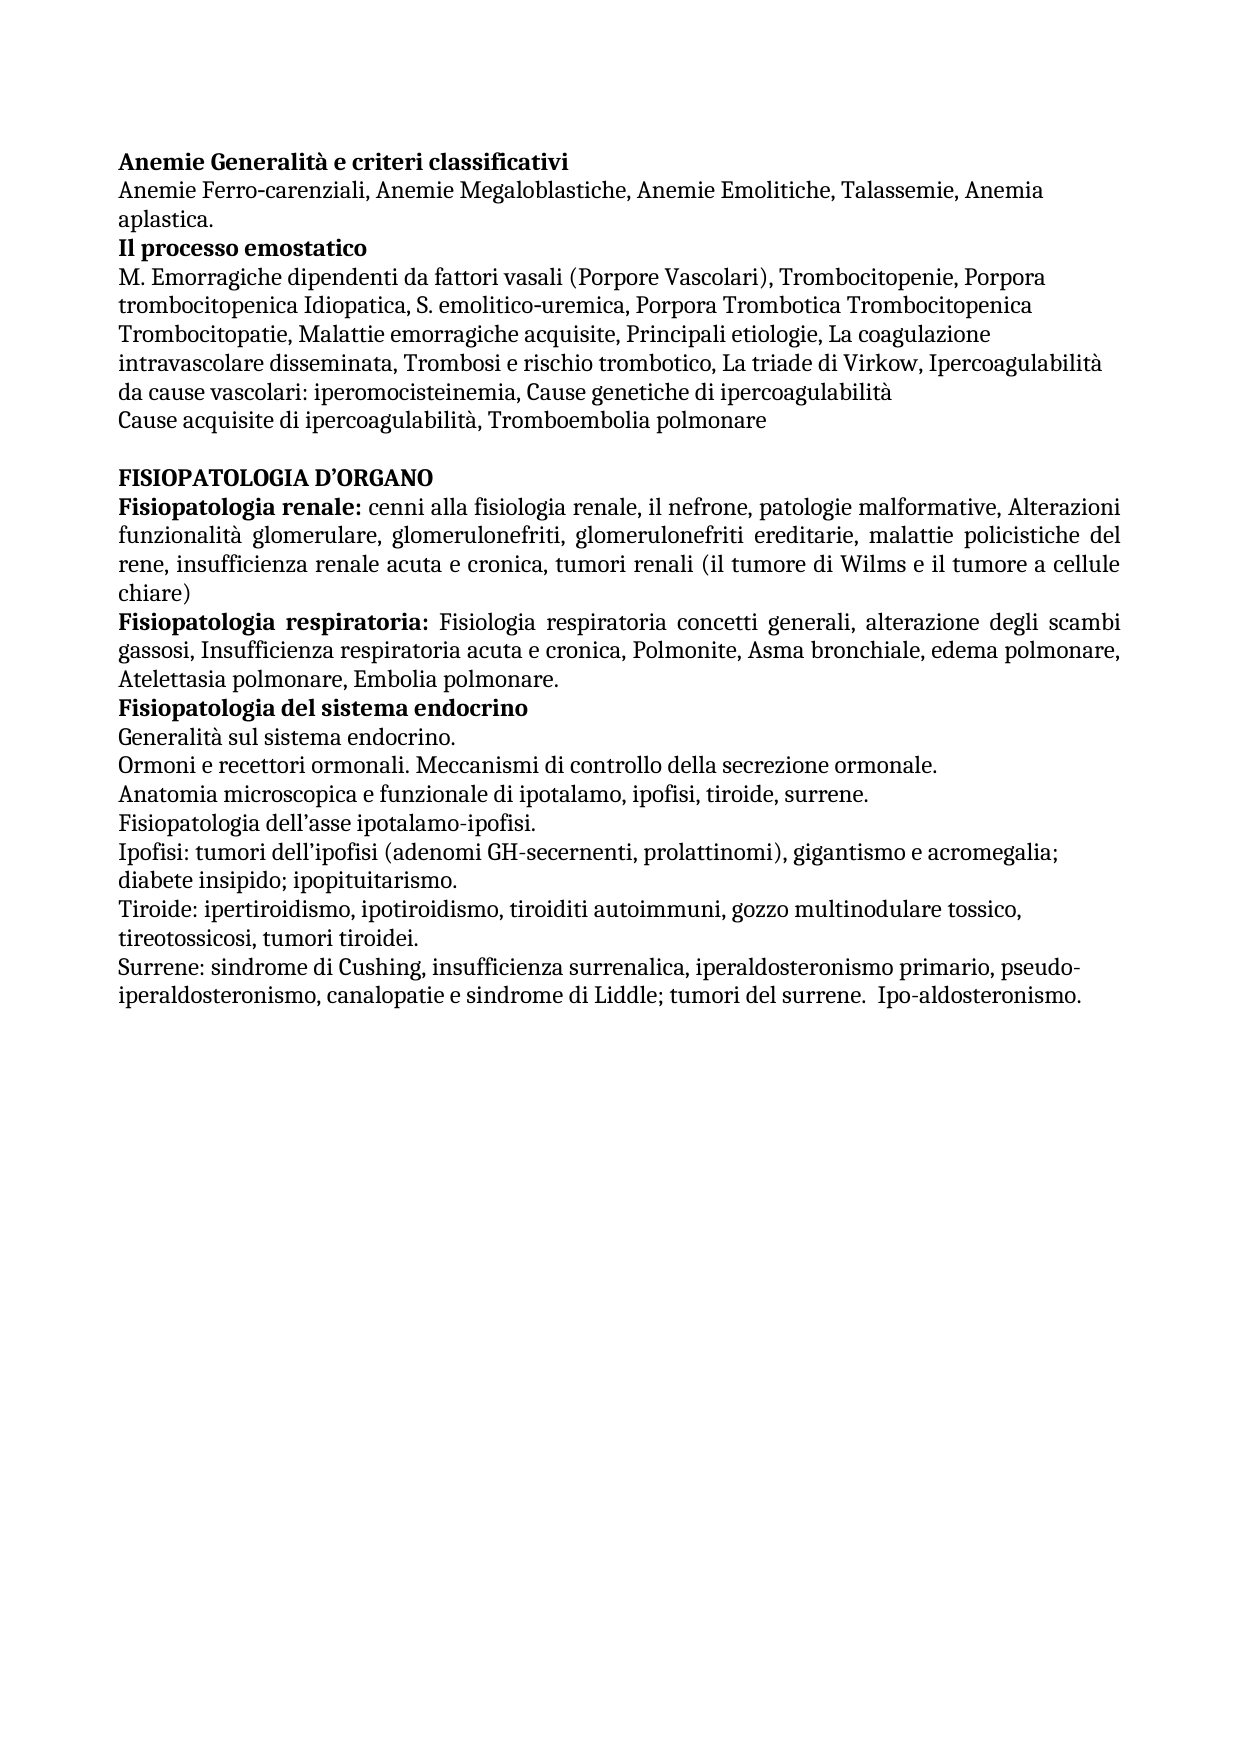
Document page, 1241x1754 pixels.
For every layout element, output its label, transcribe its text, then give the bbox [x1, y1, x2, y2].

text Tiroide: ipertiroidismo, ipotiroidismo, tiroiditi autoimmuni, gozzo multinodulare tossico, tireotossicosi, tumori tiroidei. [118, 895, 1122, 953]
text FISIOPATOLOGIA D’ORGANO [118, 464, 1122, 493]
text Fisiopatologia respiratoria: Fisiologia respiratoria concetti generali, alterazione degli scambi gassosi, Insufficienza respiratoria acuta e cronica, Polmonite, Asma bronchiale, edema polmonare, Atelettasia polmonare, Embolia polmonare. [118, 608, 1122, 694]
text Fisiopatologia renale: cenni alla fisiologia renale, il nefrone, patologie malformative, Alterazioni funzionalità glomerulare, glomerulonefriti, glomerulonefriti ereditarie, malattie policistiche del rene, insufficienza renale acuta e cronica, tumori renali (il tumore di Wilms e il tumore a cellule chiare) [118, 493, 1122, 608]
text Surrene: sindrome di Cushing, insufficienza surrenalica, iperaldosteronismo primario, pseudo-iperaldosteronismo, canalopatie e sindrome di Liddle; tumori del surrene. Ipo-aldosteronismo. [118, 953, 1122, 1010]
text Anatomia microscopica e funzionale di ipotalamo, ipofisi, tiroide, surrene. [118, 780, 1122, 809]
text Cause acquisite di ipercoagulabilità, Tromboembolia polmonare [118, 406, 1122, 435]
text Fisiopatologia dell’asse ipotalamo-ipofisi. [118, 809, 1122, 838]
text Ormoni e recettori ormonali. Meccanismi di controllo della secrezione ormonale. [118, 751, 1122, 780]
text M. Emorragiche dipendenti da fattori vasali (Porpore Vascolari), Trombocitopenie, Porpora trombocitopenica Idiopatica, S. emolitico‐uremica, Porpora Trombotica Trombocitopenica [118, 263, 1122, 320]
text Generalità sul sistema endocrino. [118, 723, 1122, 751]
text Anemie Generalità e criteri classificativi [118, 148, 1122, 176]
text Fisiopatologia del sistema endocrino [118, 694, 1122, 723]
text Il processo emostatico [118, 234, 1122, 263]
text diabete insipido; ipopituitarismo. [118, 866, 1122, 895]
text Trombocitopatie, Malattie emorragiche acquisite, Principali etiologie, La coagulazione intravascolare disseminata, Trombosi e rischio trombotico, La triade di Virkow, Ipercoagulabilità da cause vascolari: iperomocisteinemia, Cause genetiche di ipercoagulabilità [118, 320, 1122, 406]
text Ipofisi: tumori dell’ipofisi (adenomi GH-secernenti, prolattinomi), gigantismo e acromegalia; [118, 838, 1122, 866]
text Anemie Ferro‐carenziali, Anemie Megaloblastiche, Anemie Emolitiche, Talassemie, Anemia aplastica. [118, 176, 1122, 234]
